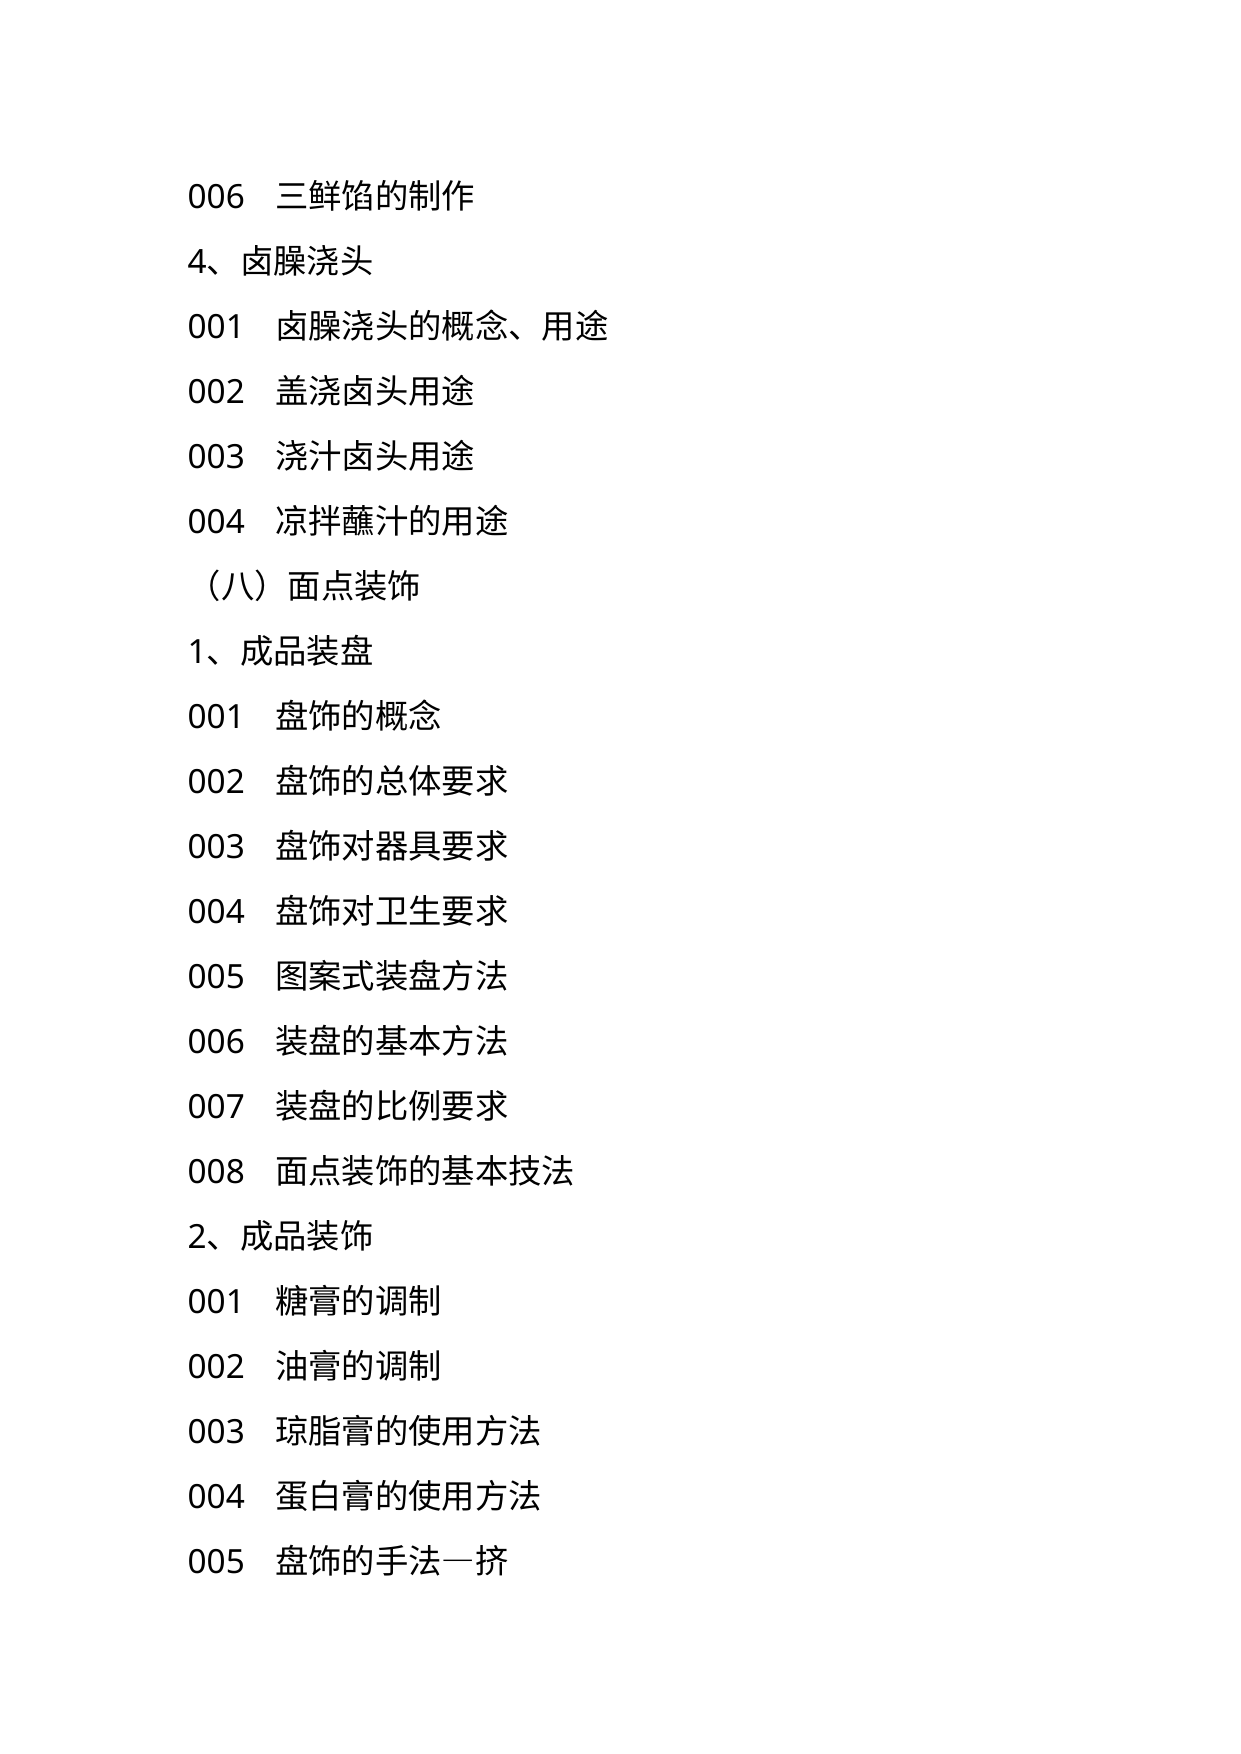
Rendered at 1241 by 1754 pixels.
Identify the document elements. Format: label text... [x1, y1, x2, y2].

list 008 面点装饰的基本技法 [187, 1137, 1053, 1202]
list 002 油膏的调制 [187, 1332, 1053, 1397]
text 001 卤臊浇头的概念、用途 [187, 292, 1053, 357]
list 003 盘饰对器具要求 [187, 812, 1053, 877]
list 004 盘饰对卫生要求 [187, 877, 1053, 942]
text 006 三鲜馅的制作 [187, 162, 1053, 227]
list 001 糖膏的调制 [187, 1267, 1053, 1332]
text 003 浇汁卤头用途 [187, 422, 1053, 487]
list 成品装盘 [187, 617, 1053, 682]
text 004 凉拌蘸汁的用途 [187, 487, 1053, 552]
text 4、卤臊浇头 [187, 227, 1053, 292]
list 007 装盘的比例要求 [187, 1072, 1053, 1137]
list 005 盘饰的手法—挤 [187, 1527, 1053, 1592]
list 002 盘饰的总体要求 [187, 747, 1053, 812]
text 002 盖浇卤头用途 [187, 357, 1053, 422]
list 004 蛋白膏的使用方法 [187, 1462, 1053, 1527]
list 003 琼脂膏的使用方法 [187, 1397, 1053, 1462]
list 001 盘饰的概念 [187, 682, 1053, 747]
list 005 图案式装盘方法 [187, 942, 1053, 1007]
list 面点装饰 [187, 552, 1053, 617]
list 成品装饰 [187, 1202, 1053, 1267]
list 006 装盘的基本方法 [187, 1007, 1053, 1072]
